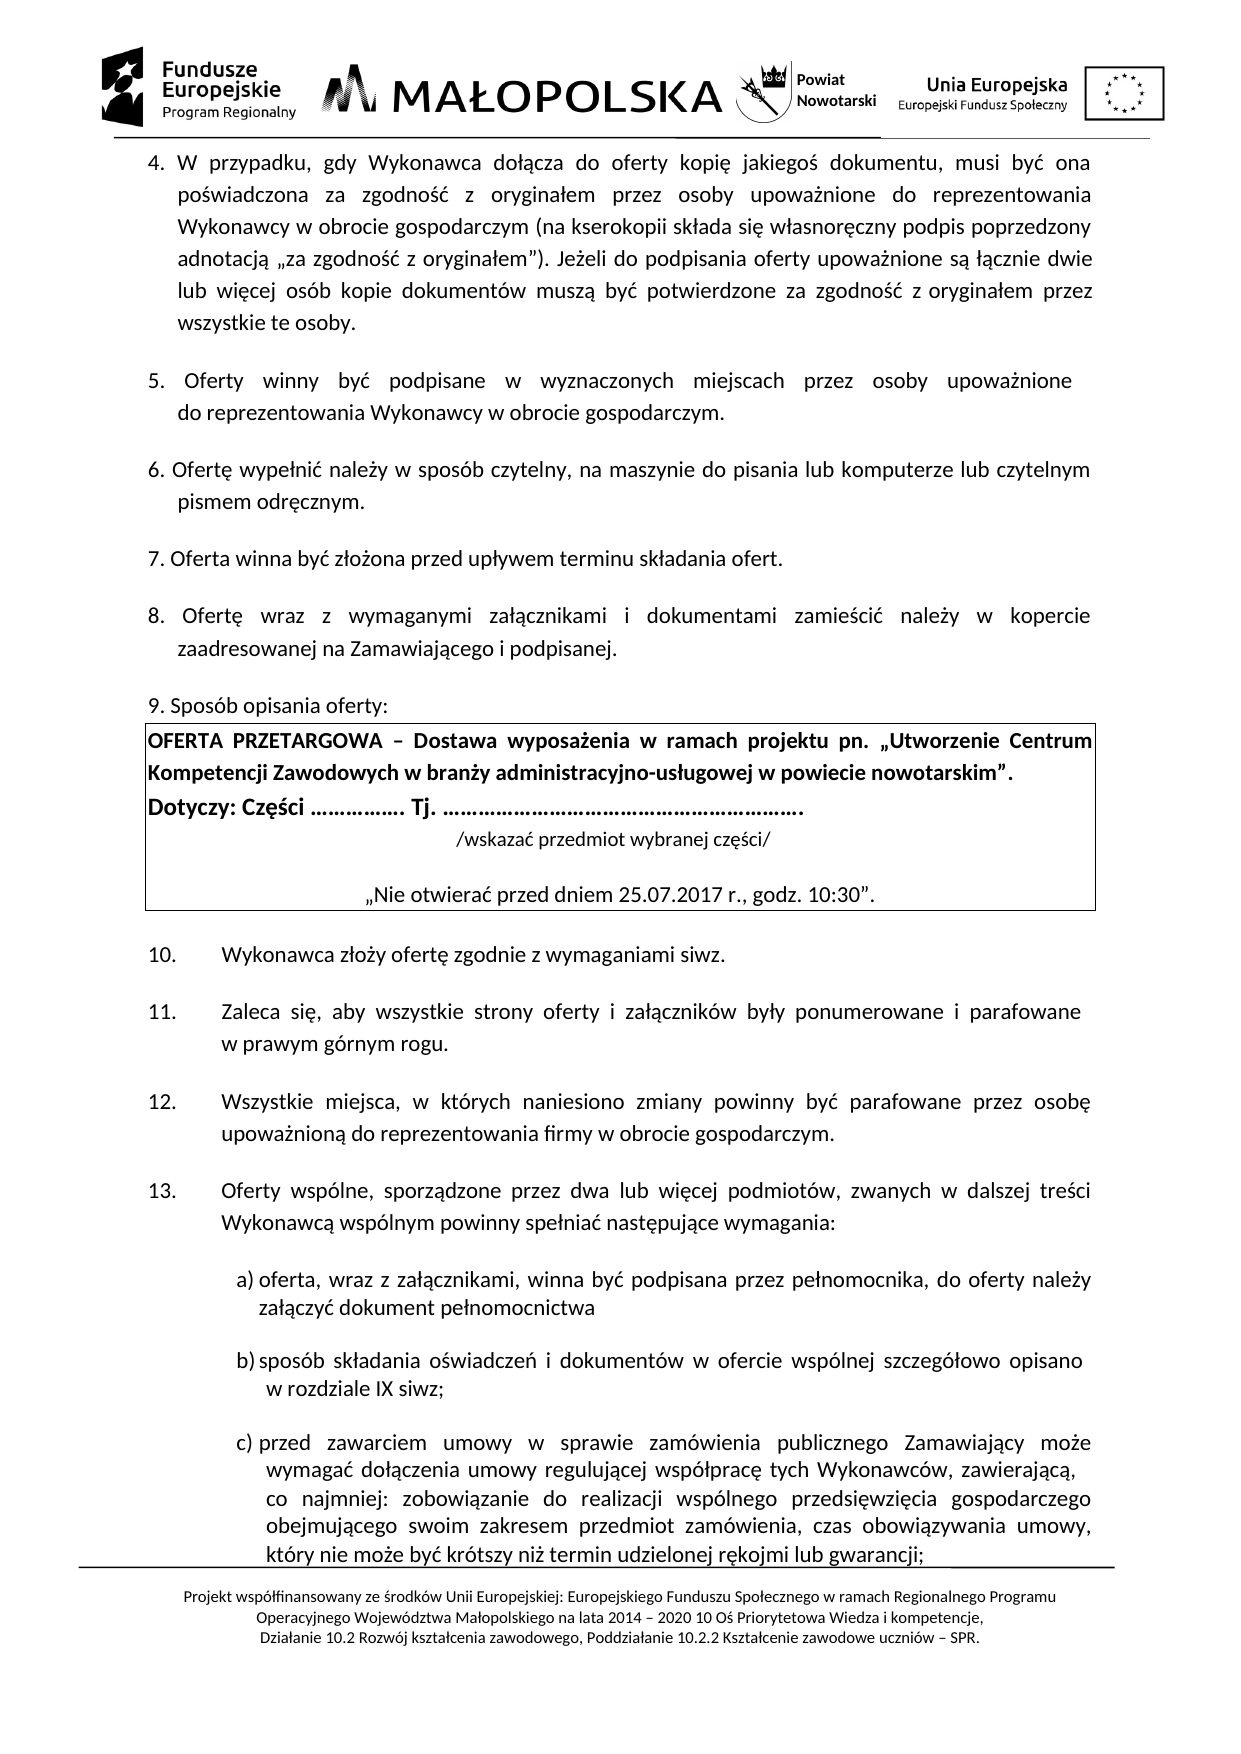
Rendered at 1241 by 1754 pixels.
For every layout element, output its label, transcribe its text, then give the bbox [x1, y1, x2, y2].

picture [881, 48, 1182, 138]
text „Nie otwierać przed dniem 25.07.2017 r., godz. 10:30”. [146, 877, 1095, 910]
text Dotyczy: Części ……………. Tj. ……………………………………………………. [146, 788, 1095, 821]
text OFERTA PRZETARGOWA – Dostawa wyposażenia w ramach projektu pn. „Utworzenie Centrum Kompetencji Zawodowych w branży administracyjno-usługowej w powiecie nowotarskim”. [146, 724, 1095, 787]
text /wskazać przedmiot wybranej części/ [146, 823, 1095, 851]
text 9. Sposób opisania oferty: [148, 691, 1093, 719]
text 4. W przypadku, gdy Wykonawca dołącza do oferty kopię jakiegoś dokumentu, musi być ona poświadczona za zgodność z oryginałem przez osoby upoważnione do reprezentowania Wykonawcy w obrocie gospodarczym (na kserokopii składa się własnoręczny podpis poprzedzony adnotacją „za zgodność z oryginałem”). Jeżeli do podpisania oferty upoważnione są łącznie dwie lub więcej osób kopie dokumentów muszą być potwierdzone za zgodność z oryginałem przez wszystkie te osoby. [148, 148, 1093, 337]
picture [81, 26, 729, 147]
text 13. Oferty wspólne, sporządzone przez dwa lub więcej podmiotów, zwanych w dalszej treści Wykonawcą wspólnym powinny spełniać następujące wymagania: [148, 1176, 1093, 1236]
text 6. Ofertę wypełnić należy w sposób czytelny, na maszynie do pisania lub komputerze lub czytelnym pismem odręcznym. [148, 455, 1093, 515]
list przed zawarciem umowy w sprawie zamówienia publicznego Zamawiający może wymagać dołączenia umowy regulującej współpracę tych Wykonawców, zawierającą, co najmniej: zobowiązanie do realizacji wspólnego przedsięwzięcia gospodarczego obejmującego swoim zakresem przedmiot zamówienia, czas obowiązywania umowy, który nie może być krótszy niż termin udzielonej rękojmi lub gwarancji; [236, 1428, 1093, 1568]
list oferta, wraz z załącznikami, winna być podpisana przez pełnomocnika, do oferty należy załączyć dokument pełnomocnictwa [236, 1266, 1093, 1322]
text 8. Ofertę wraz z wymaganymi załącznikami i dokumentami zamieścić należy w kopercie zaadresowanej na Zamawiającego i podpisanej. [148, 602, 1093, 662]
text 5. Oferty winny być podpisane w wyznaczonych miejscach przez osoby upoważnione do reprezentowania Wykonawcy w obrocie gospodarczym. [148, 366, 1093, 426]
text 10. Wykonawca złoży ofertę zgodnie z wymaganiami siwz. [148, 940, 1093, 968]
text 11. Zaleca się, aby wszystkie strony oferty i załączników były ponumerowane i parafowane w prawym górnym rogu. [148, 997, 1093, 1058]
text 7. Oferta winna być złożona przed upływem terminu składania ofert. [148, 544, 1093, 572]
text 12. Wszystkie miejsca, w których naniesiono zmiany powinny być parafowane przez osobę upoważnioną do reprezentowania firmy w obrocie gospodarczym. [148, 1087, 1093, 1147]
list sposób składania oświadczeń i dokumentów w ofercie wspólnej szczegółowo opisano w rozdziale IX siwz; [236, 1347, 1093, 1403]
